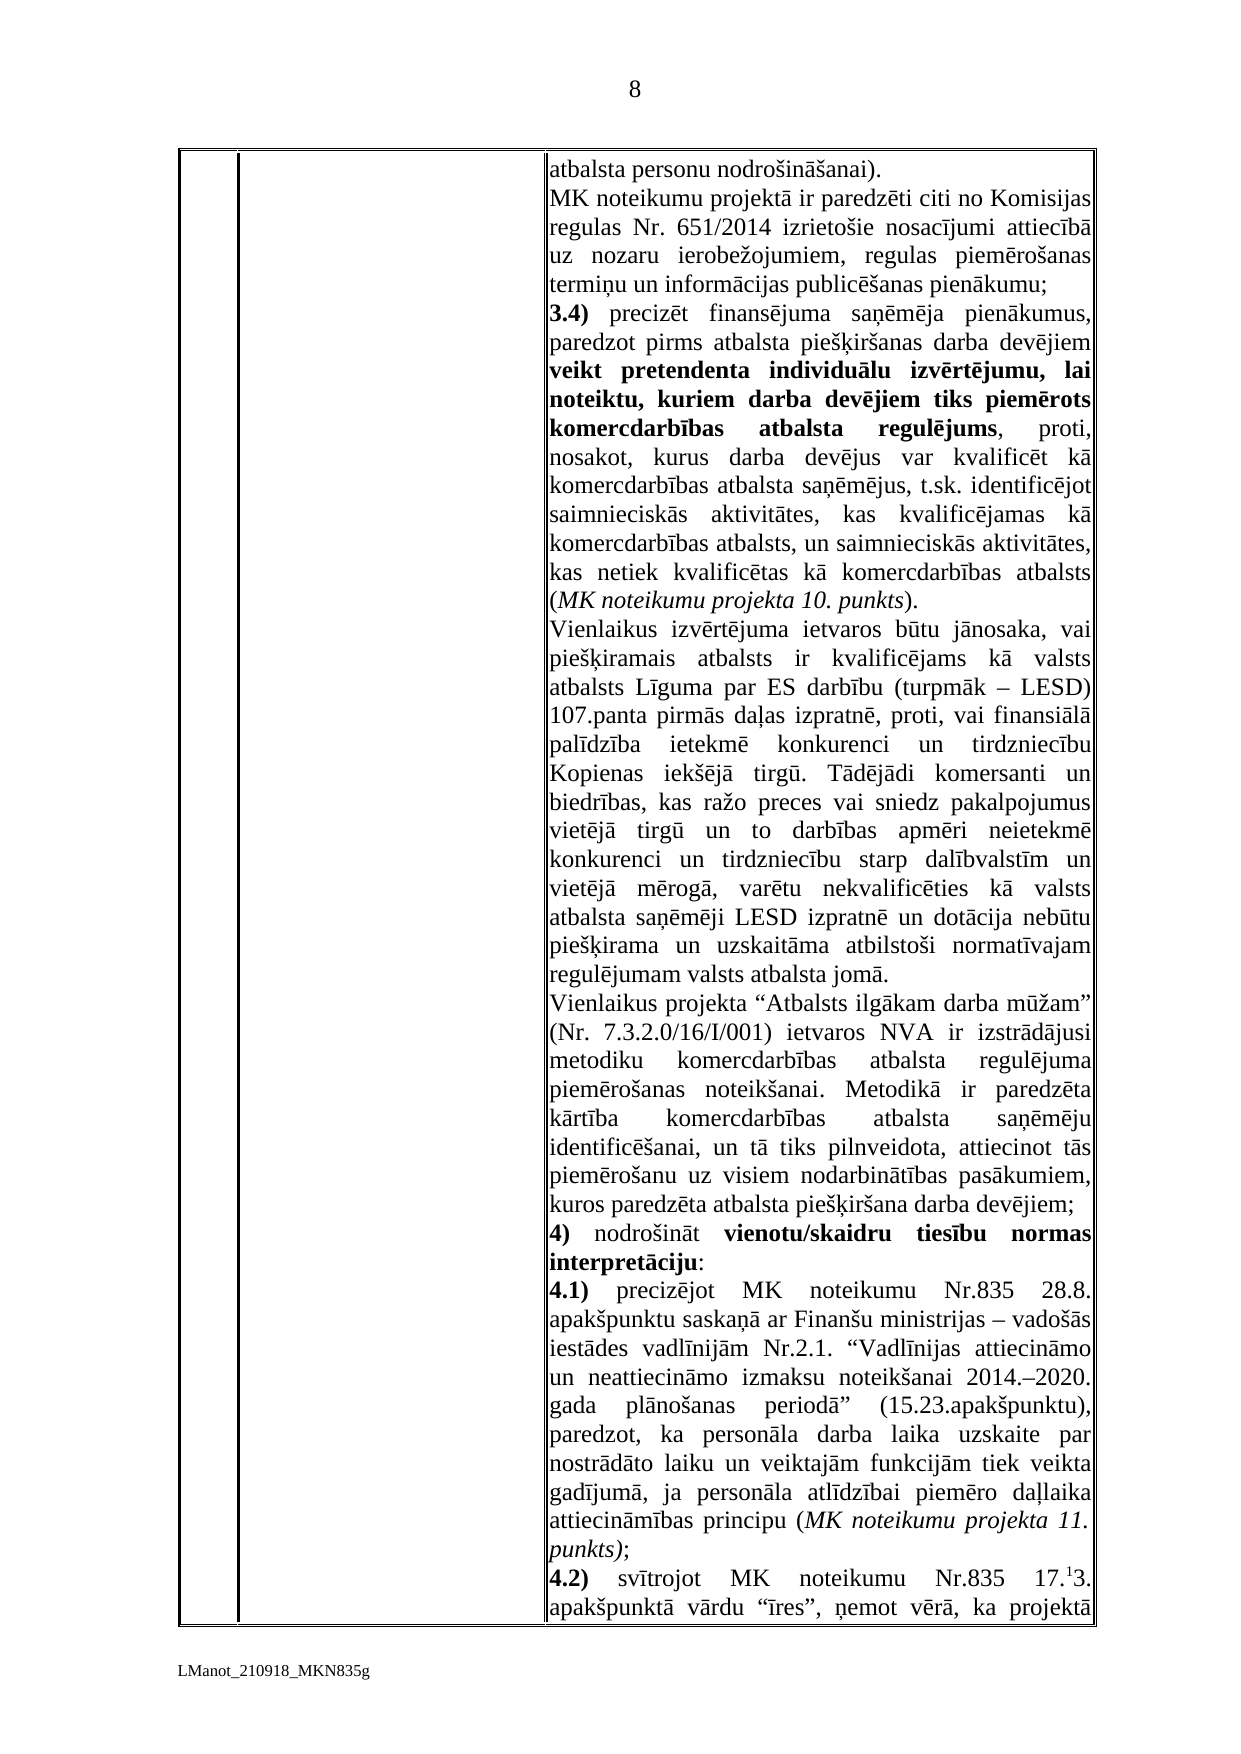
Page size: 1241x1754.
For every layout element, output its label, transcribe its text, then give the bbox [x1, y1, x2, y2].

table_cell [238, 149, 546, 1624]
table_cell 2. [180, 149, 238, 1624]
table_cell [546, 151, 1093, 1624]
